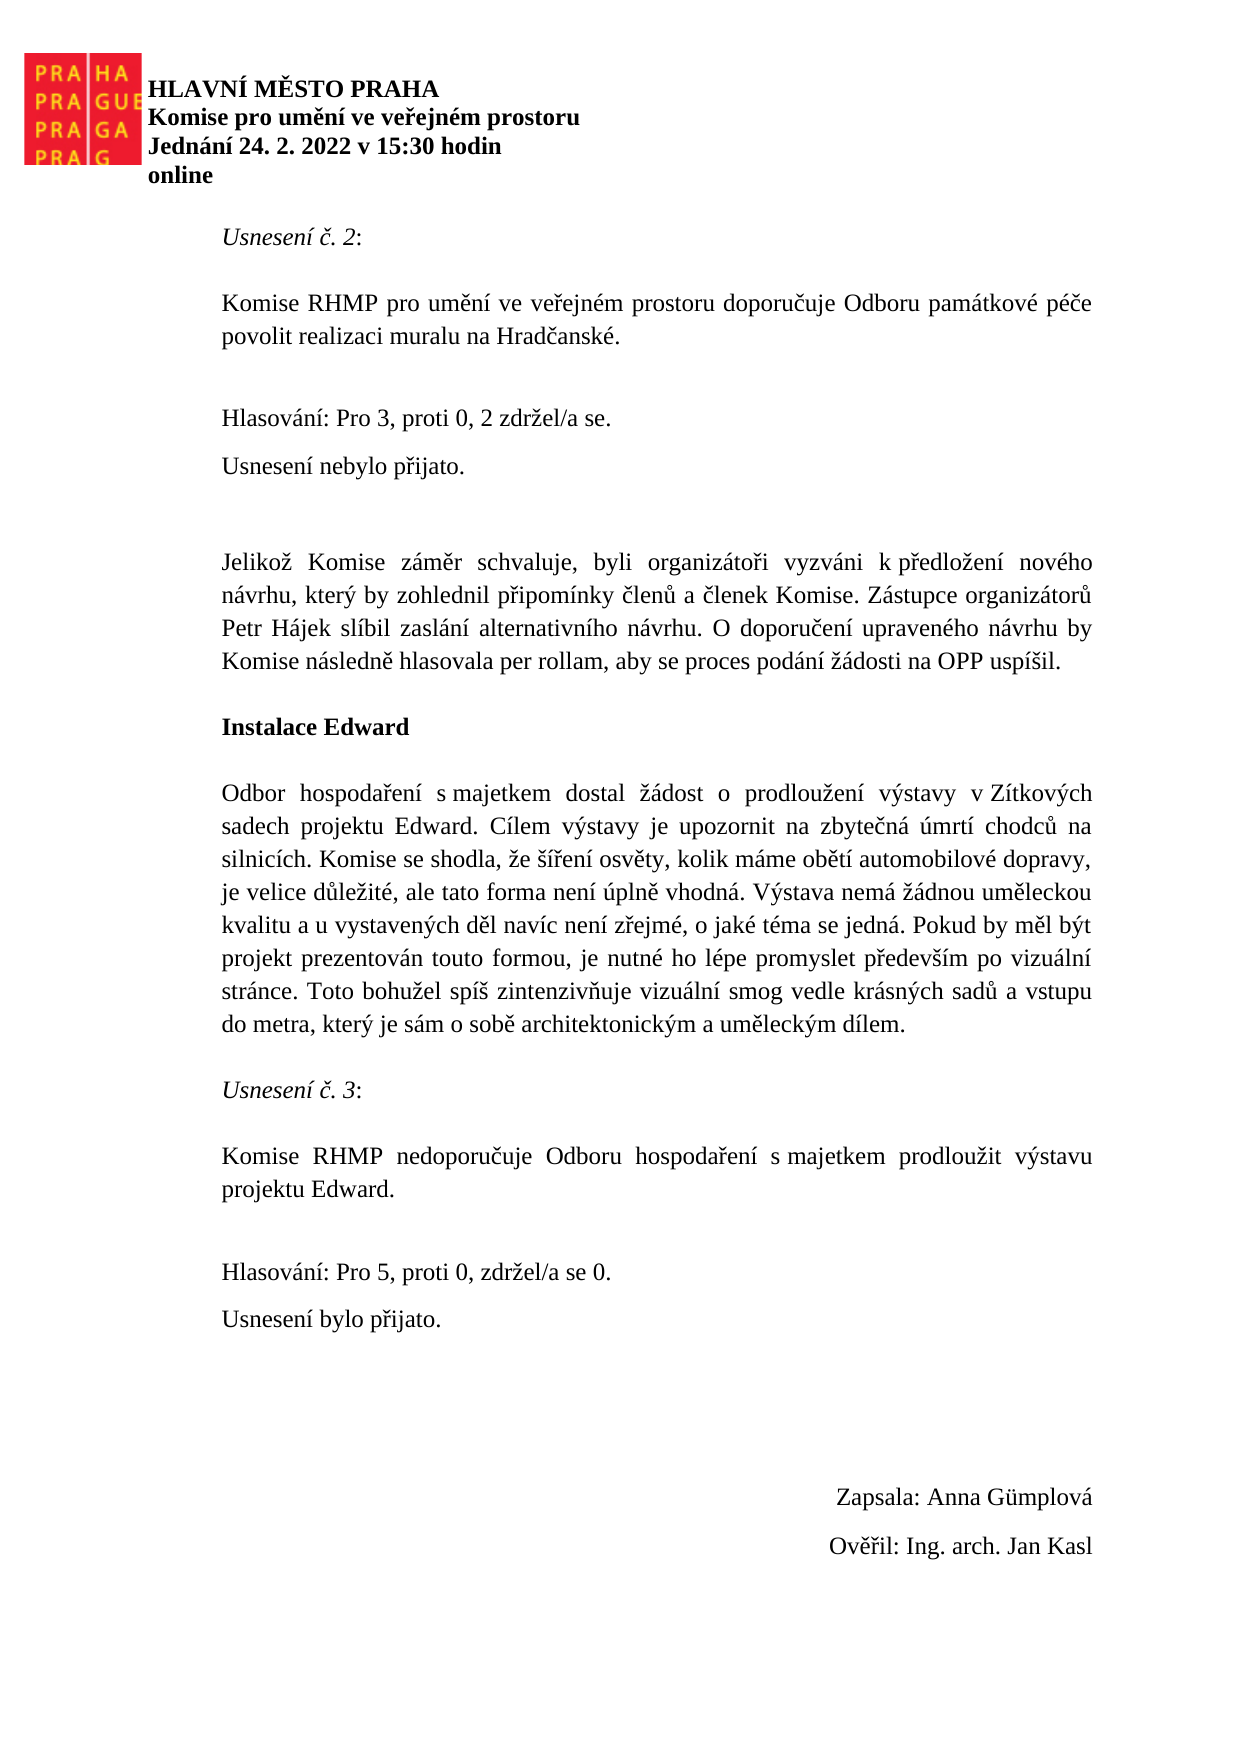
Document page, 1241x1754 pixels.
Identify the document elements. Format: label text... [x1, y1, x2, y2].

picture [24, 53, 142, 165]
text Ověřil: Ing. arch. Jan Kasl [148, 1531, 1093, 1560]
list Komise RHMP nedoporučuje Odboru hospodaření s majetkem prodloužit výstavu projektu Edward. [221, 1141, 1093, 1203]
list Komise RHMP pro umění ve veřejném prostoru doporučuje Odboru památkové péče povolit realizaci muralu na Hradčanské. [221, 288, 1093, 349]
list Odbor hospodaření s majetkem dostal žádost o prodloužení výstavy v Zítkových sadech projektu Edward. Cílem výstavy je upozornit na zbytečná úmrtí chodců na silnicích. Komise se shodla, že šíření osvěty, kolik máme obětí automobilové dopravy, je velice důležité, ale tato forma není úplně vhodná. Výstava nemá žádnou uměleckou kvalitu a u vystavených děl navíc není zřejmé, o jaké téma se jedná. Pokud by měl být projekt prezentován touto formou, je nutné ho lépe promyslet především po vizuální stránce. Toto bohužel spíš zintenzivňuje vizuální smog vedle krásných sadů a vstupu do metra, který je sám o sobě architektonickým a uměleckým dílem. [221, 778, 1093, 1038]
text Hlasování: Pro 3, proti 0, 2 zdržel/a se. [221, 403, 1093, 432]
list Usnesení č. 2: [221, 222, 1093, 251]
text Usnesení bylo přijato. [221, 1304, 1093, 1333]
text Usnesení nebylo přijato. [221, 451, 1093, 480]
text Zapsala: Anna Gümplová [148, 1482, 1093, 1511]
list Instalace Edward [221, 712, 1093, 741]
list Jelikož Komise záměr schvaluje, byli organizátoři vyzváni k předložení nového návrhu, který by zohlednil připomínky členů a členek Komise. Zástupce organizátorů Petr Hájek slíbil zaslání alternativního návrhu. O doporučení upraveného návrhu by Komise následně hlasovala per rollam, aby se proces podání žádosti na OPP uspíšil. [221, 547, 1093, 674]
list Usnesení č. 3: [221, 1075, 1093, 1104]
text Hlasování: Pro 5, proti 0, zdržel/a se 0. [221, 1257, 1093, 1286]
